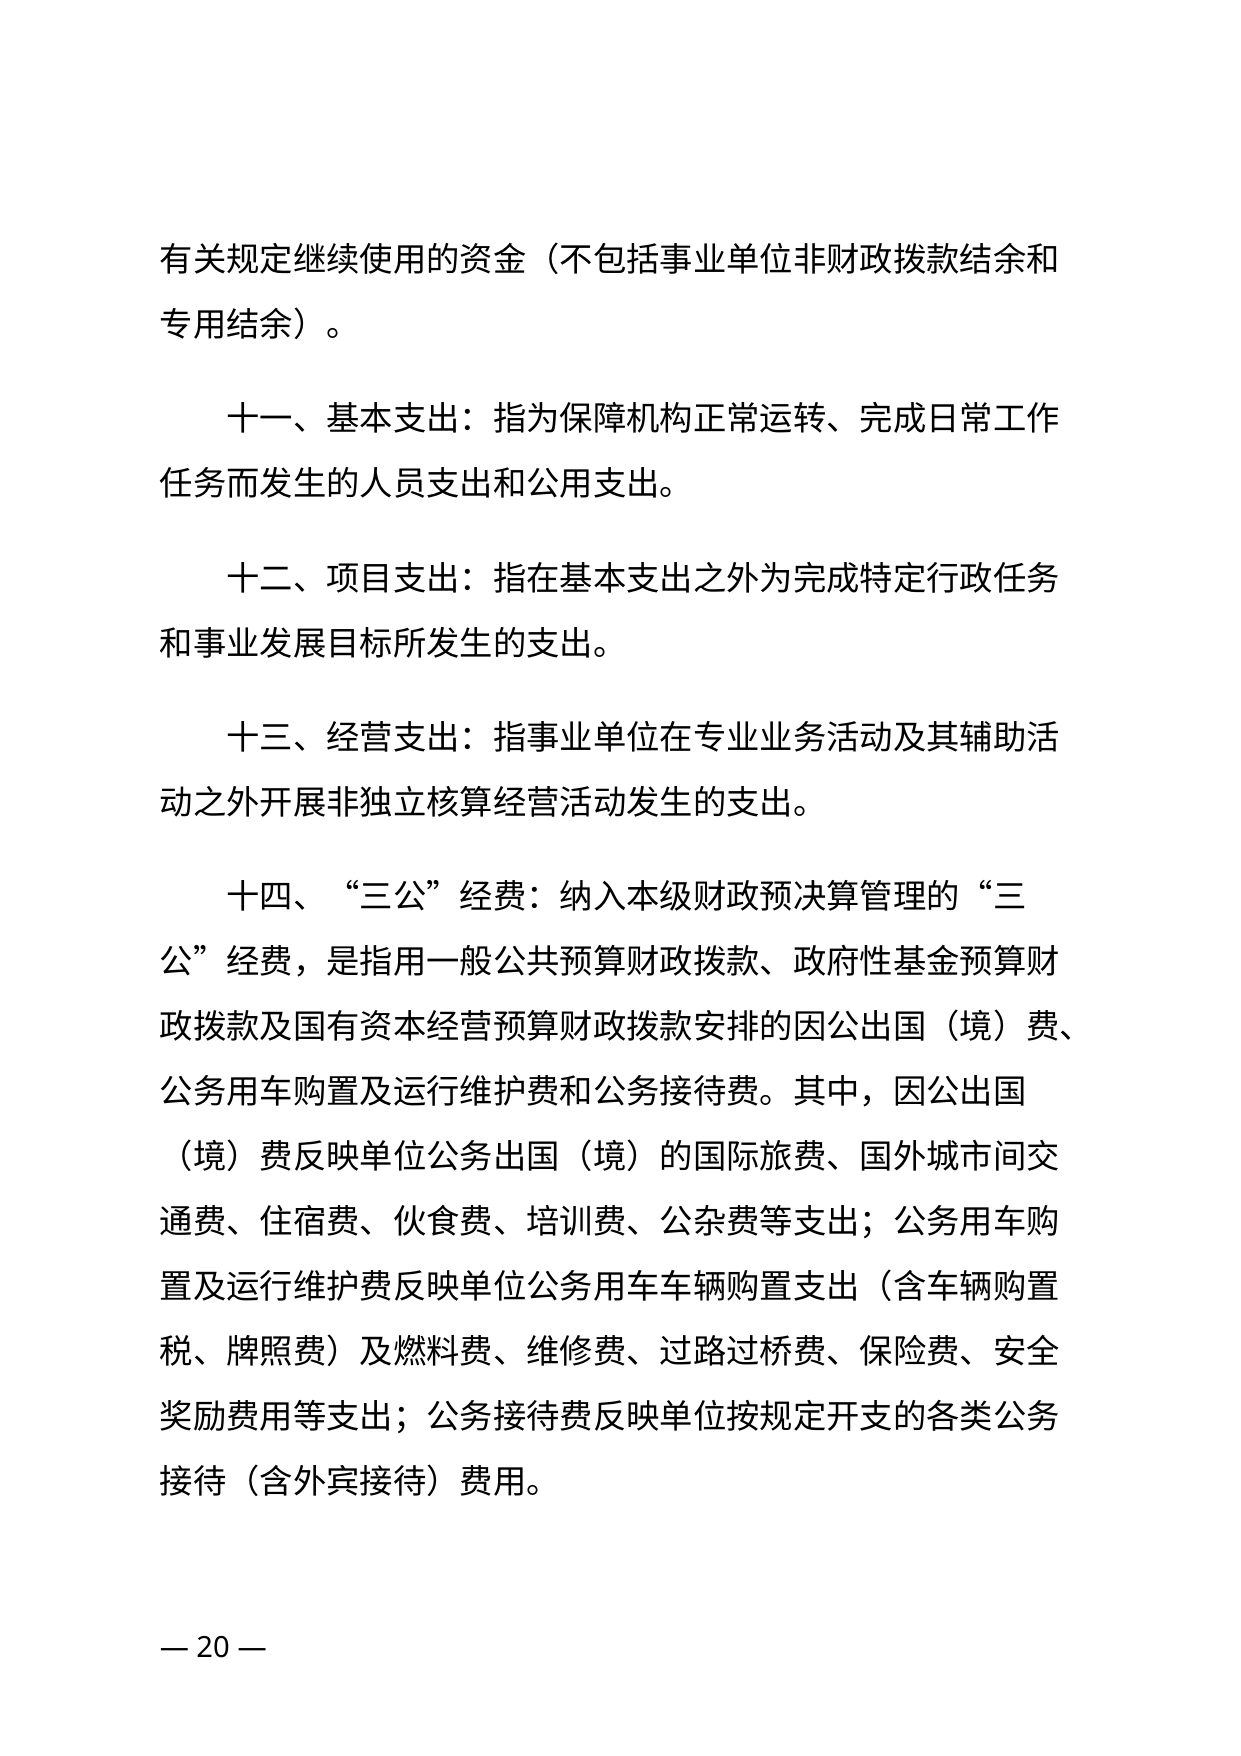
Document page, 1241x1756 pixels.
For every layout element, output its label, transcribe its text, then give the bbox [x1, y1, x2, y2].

text 十二、项目支出：指在基本支出之外为完成特定行政任务和事业发展目标所发生的支出。 [159, 543, 1081, 673]
text 十一、基本支出：指为保障机构正常运转、完成日常工作任务而发生的人员支出和公用支出。 [159, 384, 1081, 514]
text 十四、“三公”经费：纳入本级财政预决算管理的“三公”经费，是指用一般公共预算财政拨款、政府性基金预算财政拨款及国有资本经营预算财政拨款安排的因公出国（境）费、公务用车购置及运行维护费和公务接待费。其中，因公出国（境）费反映单位公务出国（境）的国际旅费、国外城市间交通费、住宿费、伙食费、培训费、公杂费等支出；公务用车购置及运行维护费反映单位公务用车车辆购置支出（含车辆购置税、牌照费）及燃料费、维修费、过路过桥费、保险费、安全奖励费用等支出；公务接待费反映单位按规定开支的各类公务接待（含外宾接待）费用。 [159, 861, 1081, 1511]
text 十三、经营支出：指事业单位在专业业务活动及其辅助活动之外开展非独立核算经营活动发生的支出。 [159, 702, 1081, 832]
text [159, 225, 1081, 355]
